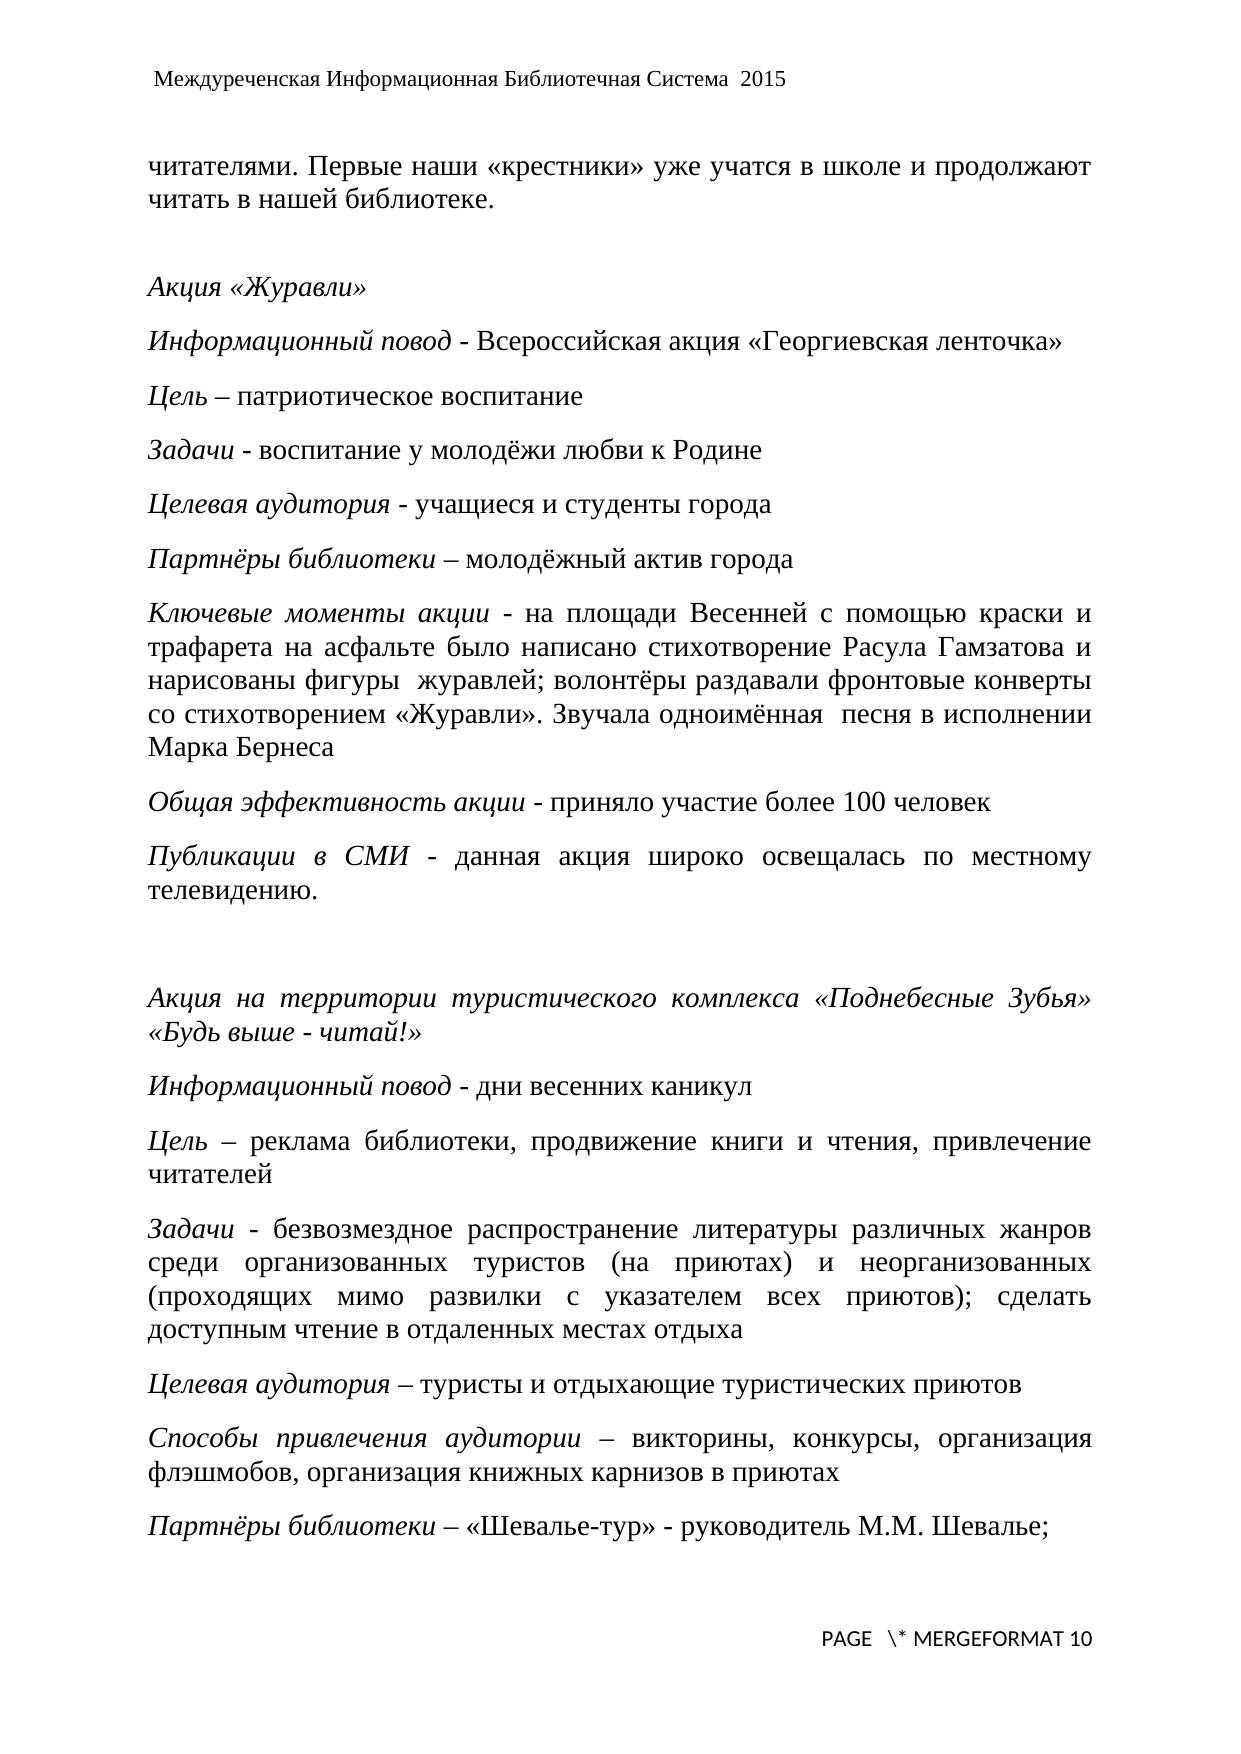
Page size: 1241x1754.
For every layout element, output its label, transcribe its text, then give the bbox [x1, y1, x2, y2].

text Информационный повод - дни весенних каникул [148, 1068, 1092, 1102]
text Публикации в СМИ - данная акция широко освещалась по местному телевидению. [148, 838, 1092, 905]
text Общая эффективность акции - приняло участие более 100 человек [148, 784, 1092, 817]
text Партнёры библиотеки – молодёжный актив города [148, 541, 1092, 574]
text Информационный повод - Всероссийская акция «Георгиевская ленточка» [148, 323, 1092, 357]
text Ключевые моменты акции - на площади Весенней с помощью краски и трафарета на асфальте было написано стихотворение Расула Гамзатова и нарисованы фигуры журавлей; волонтёры раздавали фронтовые конверты со стихотворением «Журавли». Звучала одноимённая песня в исполнении Марка Бернеса [148, 595, 1092, 763]
text Партнёры библиотеки – «Шевалье-тур» - руководитель М.М. Шевалье; [148, 1508, 1092, 1542]
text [148, 148, 1092, 215]
text Целевая аудитория - учащиеся и студенты города [148, 487, 1092, 520]
text Акция «Журавли» [148, 269, 1092, 303]
text Цель – реклама библиотеки, продвижение книги и чтения, привлечение читателей [148, 1123, 1092, 1190]
text Акция на территории туристического комплекса «Поднебесные Зубья» «Будь выше - читай!» [148, 981, 1092, 1048]
text Целевая аудитория – туристы и отдыхающие туристических приютов [148, 1366, 1092, 1399]
text Задачи - воспитание у молодёжи любви к Родине [148, 432, 1092, 466]
text Задачи - безвозмездное распространение литературы различных жанров среди организованных туристов (на приютах) и неорганизованных (проходящих мимо развилки с указателем всех приютов); сделать доступным чтение в отдаленных местах отдыха [148, 1211, 1092, 1345]
text Способы привлечения аудитории – викторины, конкурсы, организация флэшмобов, организация книжных карнизов в приютах [148, 1420, 1092, 1487]
text Цель – патриотическое воспитание [148, 378, 1092, 411]
